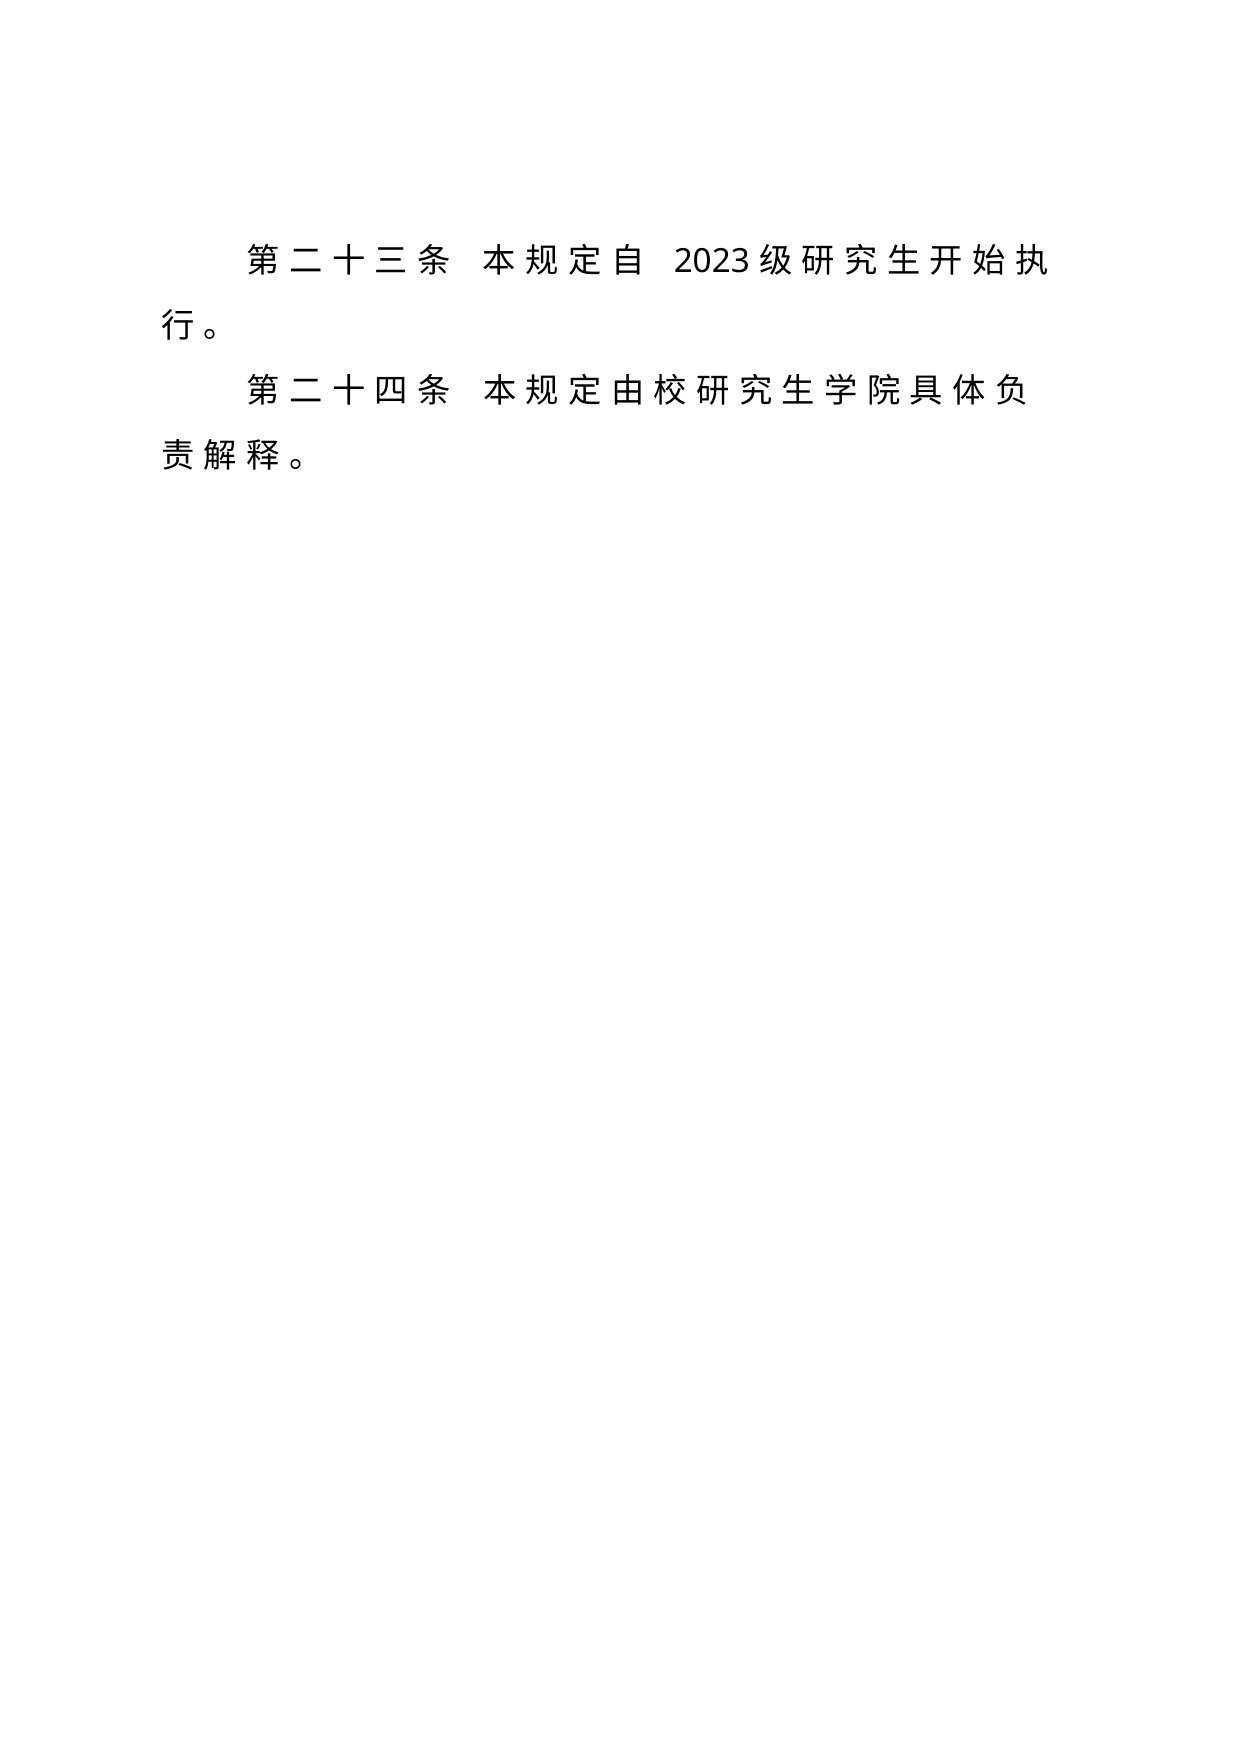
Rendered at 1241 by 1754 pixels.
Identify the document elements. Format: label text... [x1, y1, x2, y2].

text 第二十三条 本规定自2023级研究生开始执行。 [161, 226, 1079, 356]
text 第二十四条 本规定由校研究生学院具体负责解释。 [161, 356, 1079, 486]
